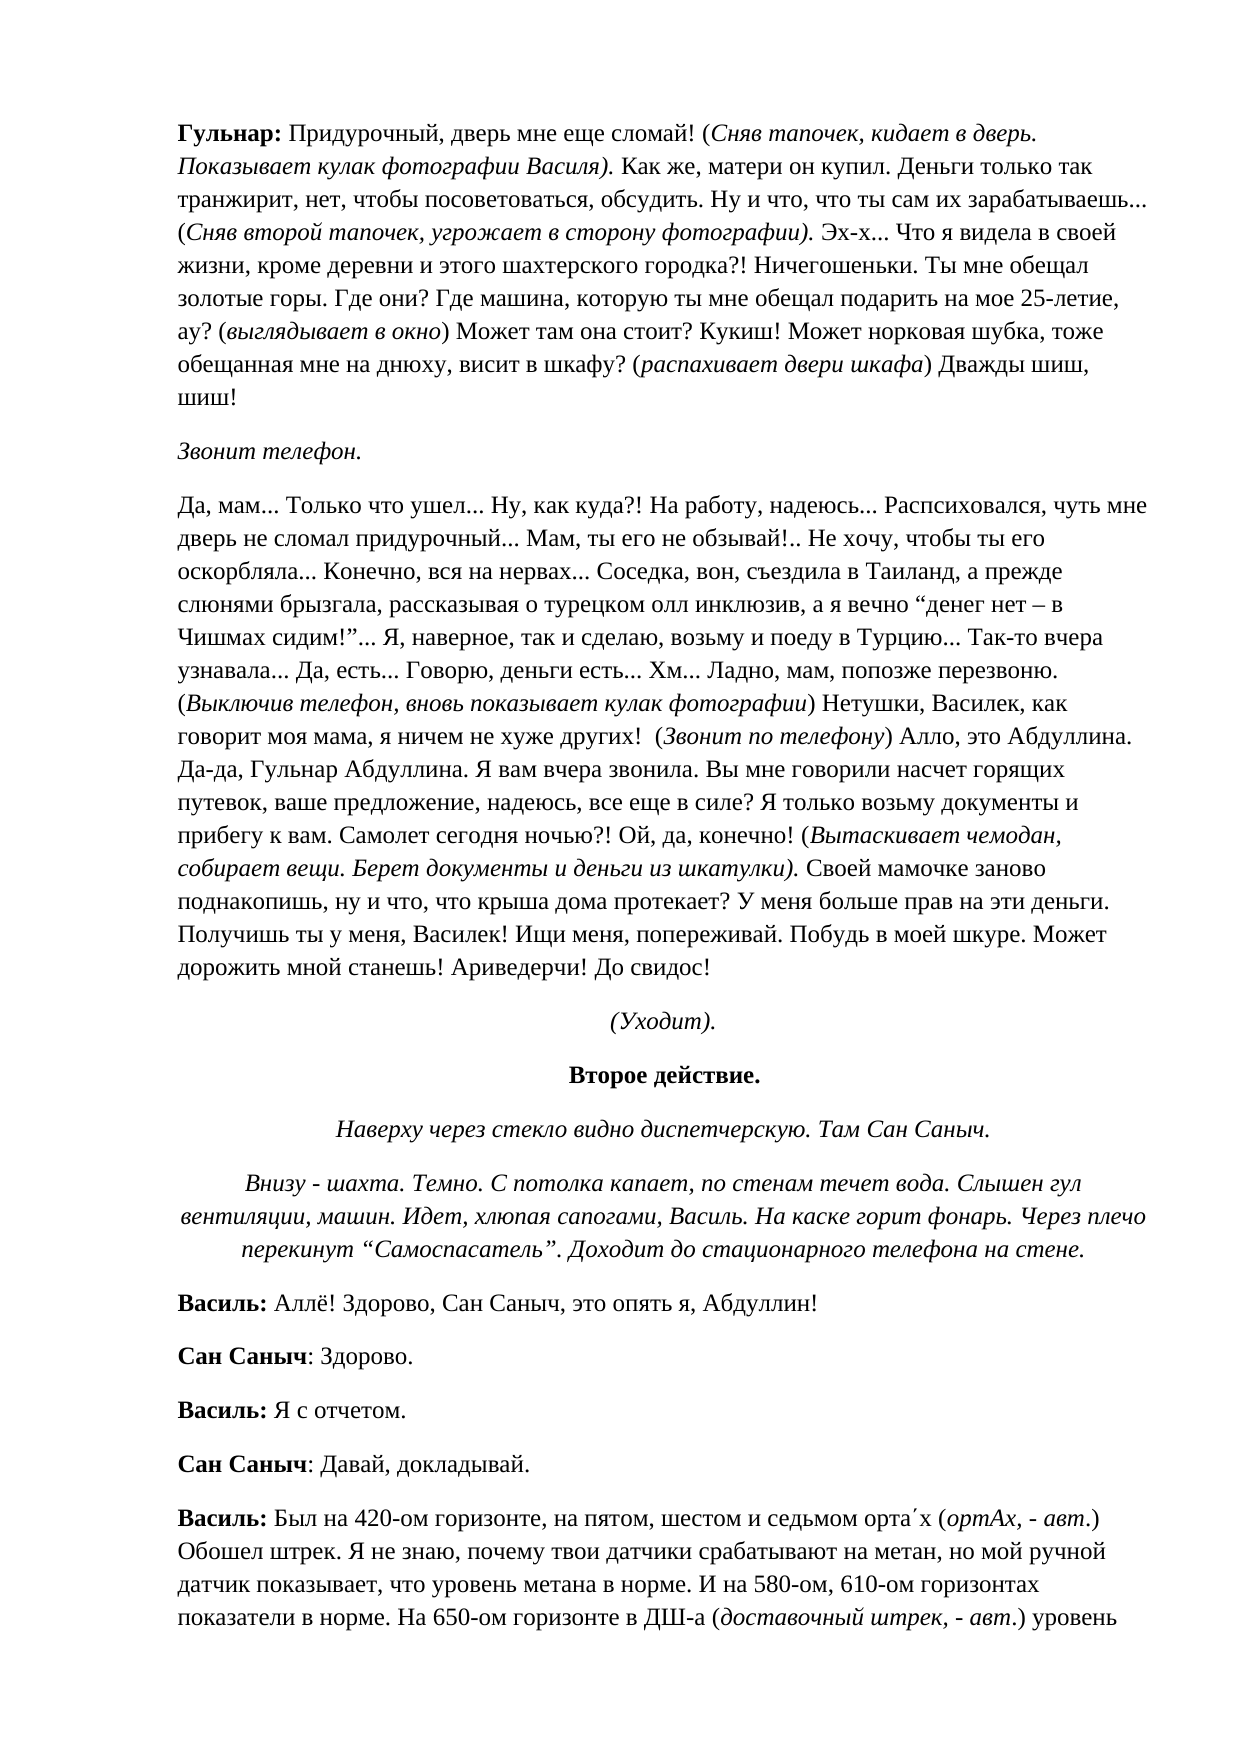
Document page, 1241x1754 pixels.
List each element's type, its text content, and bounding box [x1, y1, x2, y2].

text Звонит телефон. [177, 436, 1152, 465]
text Наверху через стекло видно диспетчерскую. Там Сан Саныч. [177, 1114, 1152, 1143]
text Гульнар: Придурочный, дверь мне еще сломай! (Сняв тапочек, кидает в дверь. Показывает кулак фотографии Василя). Как же, матери он купил. Деньги только так транжирит, нет, чтобы посоветоваться, обсудить. Ну и что, что ты сам их зарабатываешь... (Сняв второй тапочек, угрожает в сторону фотографии). Эх-х... Что я видела в своей жизни, кроме деревни и этого шахтерского городка?! Ничегошеньки. Ты мне обещал золотые горы. Где они? Где машина, которую ты мне обещал подарить на мое 25-летие, ау? (выглядывает в окно) Может там она стоит? Кукиш! Может норковая шубка, тоже обещанная мне на днюху, висит в шкафу? (распахивает двери шкафа) Дважды шиш, шиш! [177, 118, 1152, 411]
text Второе действие. [177, 1060, 1152, 1089]
text Внизу - шахта. Темно. С потолка капает, по стенам течет вода. Слышен гул вентиляции, машин. Идет, хлюпая сапогами, Василь. На каске горит фонарь. Через плечо перекинут “Самоспасатель”. Доходит до стационарного телефона на стене. [177, 1168, 1152, 1262]
text Василь: Аллё! Здорово, Сан Саныч, это опять я, Абдуллин! [177, 1288, 1152, 1316]
text (Уходит). [177, 1006, 1152, 1035]
text Сан Саныч: Здорово. [177, 1341, 1152, 1370]
text Сан Саныч: Давай, докладывай. [177, 1449, 1152, 1478]
text Василь: Я с отчетом. [177, 1395, 1152, 1424]
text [177, 1503, 1152, 1631]
text Да, мам... Только что ушел... Ну, как куда?! На работу, надеюсь... Распсиховался, чуть мне дверь не сломал придурочный... Мам, ты его не обзывай!.. Не хочу, чтобы ты его оскорбляла... Конечно, вся на нервах... Соседка, вон, съездила в Таиланд, а прежде слюнями брызгала, рассказывая о турецком олл инклюзив, а я вечно “денег нет – в Чишмах сидим!”... Я, наверное, так и сделаю, возьму и поеду в Турцию... Так-то вчера узнавала... Да, есть... Говорю, деньги есть... Хм... Ладно, мам, попозже перезвоню. (Выключив телефон, вновь показывает кулак фотографии) Нетушки, Василек, как говорит моя мама, я ничем не хуже других! (Звонит по телефону) Алло, это Абдуллина. Да-да, Гульнар Абдуллина. Я вам вчера звонила. Вы мне говорили насчет горящих путевок, ваше предложение, надеюсь, все еще в силе? Я только возьму документы и прибегу к вам. Самолет сегодня ночью?! Ой, да, конечно! (Вытаскивает чемодан, собирает вещи. Берет документы и деньги из шкатулки). Своей мамочке заново поднакопишь, ну и что, что крыша дома протекает? У меня больше прав на эти деньги. Получишь ты у меня, Василек! Ищи меня, попереживай. Побудь в моей шкуре. Может дорожить мной станешь! Ариведерчи! До свидос! [177, 490, 1152, 981]
